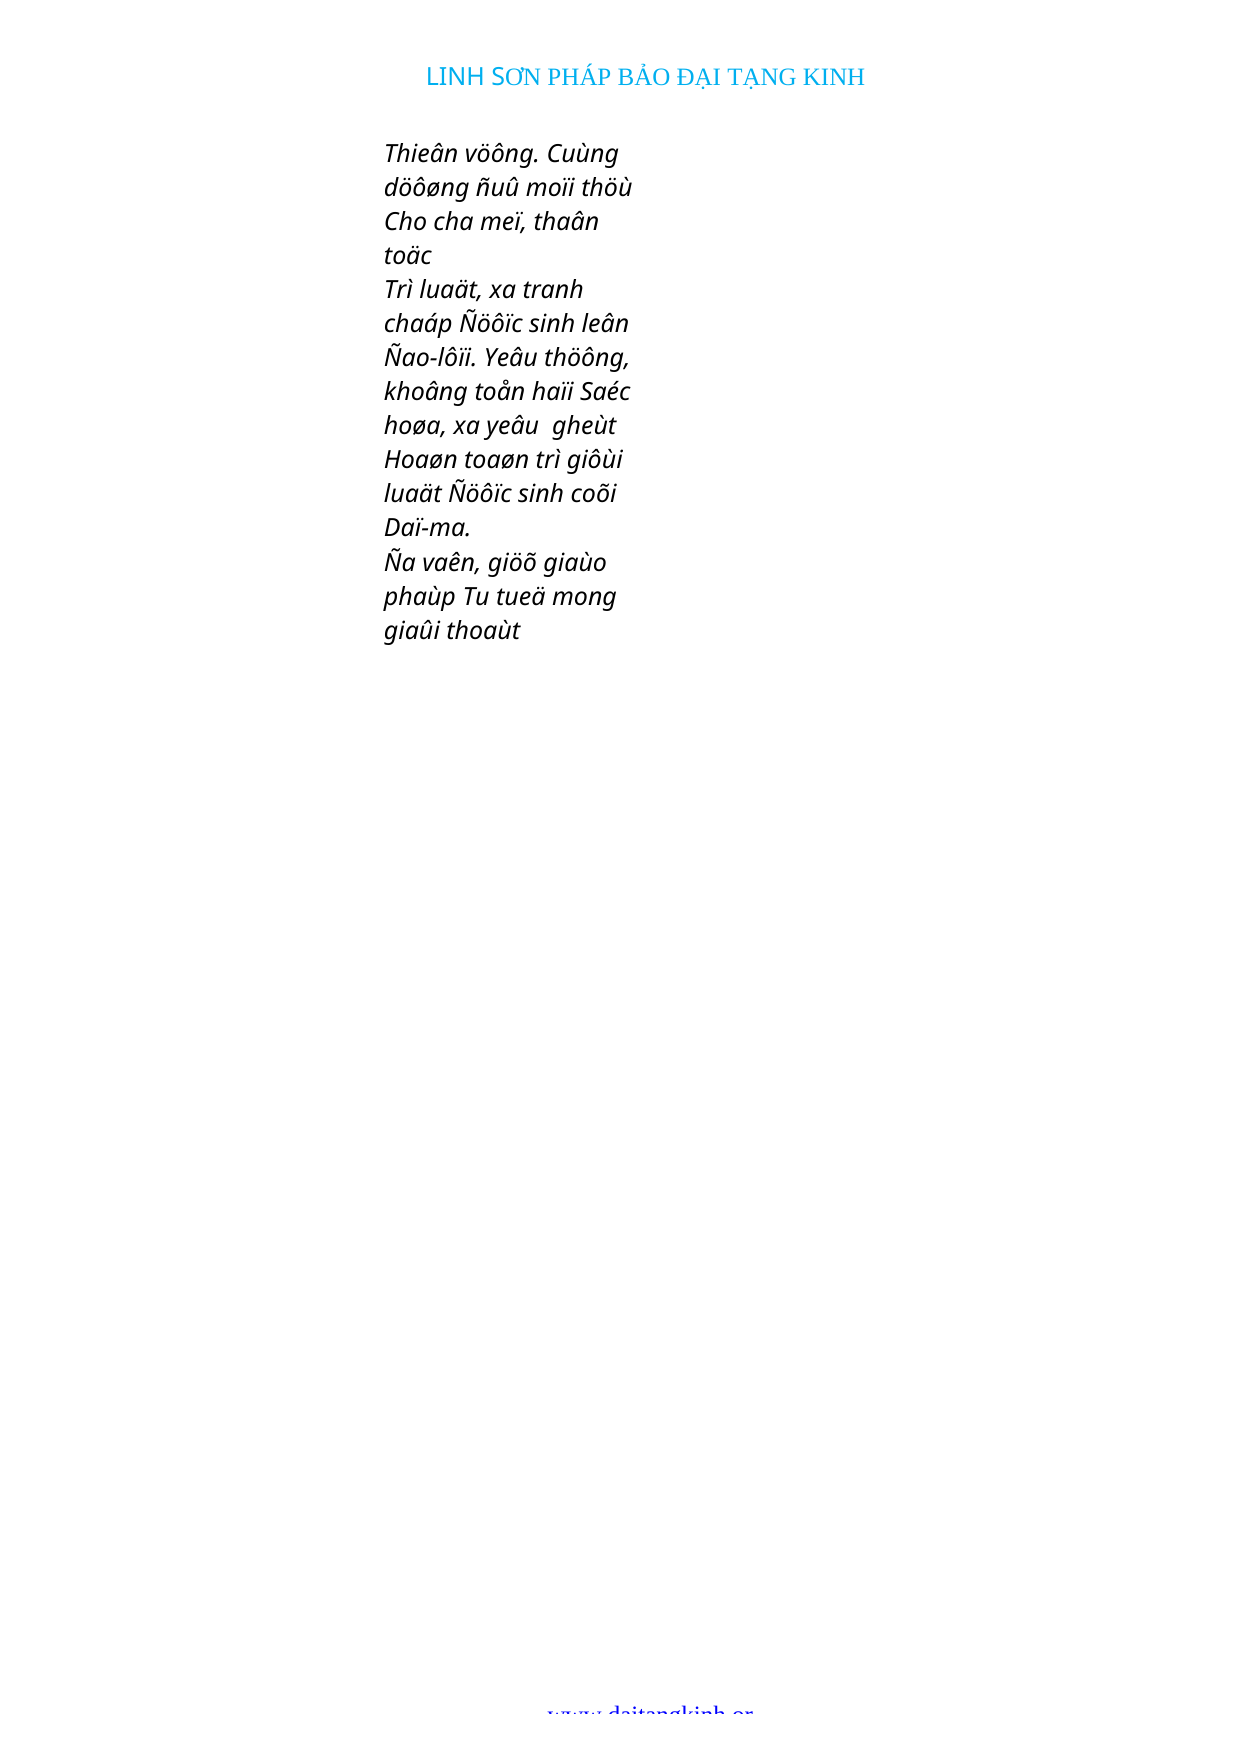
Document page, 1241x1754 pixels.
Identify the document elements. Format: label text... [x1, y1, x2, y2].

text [384, 135, 644, 272]
text Ña vaên, giöõ giaùo phaùp Tu tueä mong giaûi thoaùt [384, 544, 636, 646]
text Trì luaät, xa tranh chaáp Ñöôïc sinh leân Ñao-lôïi. Yeâu thöông, khoâng toån haïi Saéc hoøa, xa yeâu gheùt Hoaøn toaøn trì giôùi luaät Ñöôïc sinh coõi Daï-ma. [384, 272, 658, 544]
